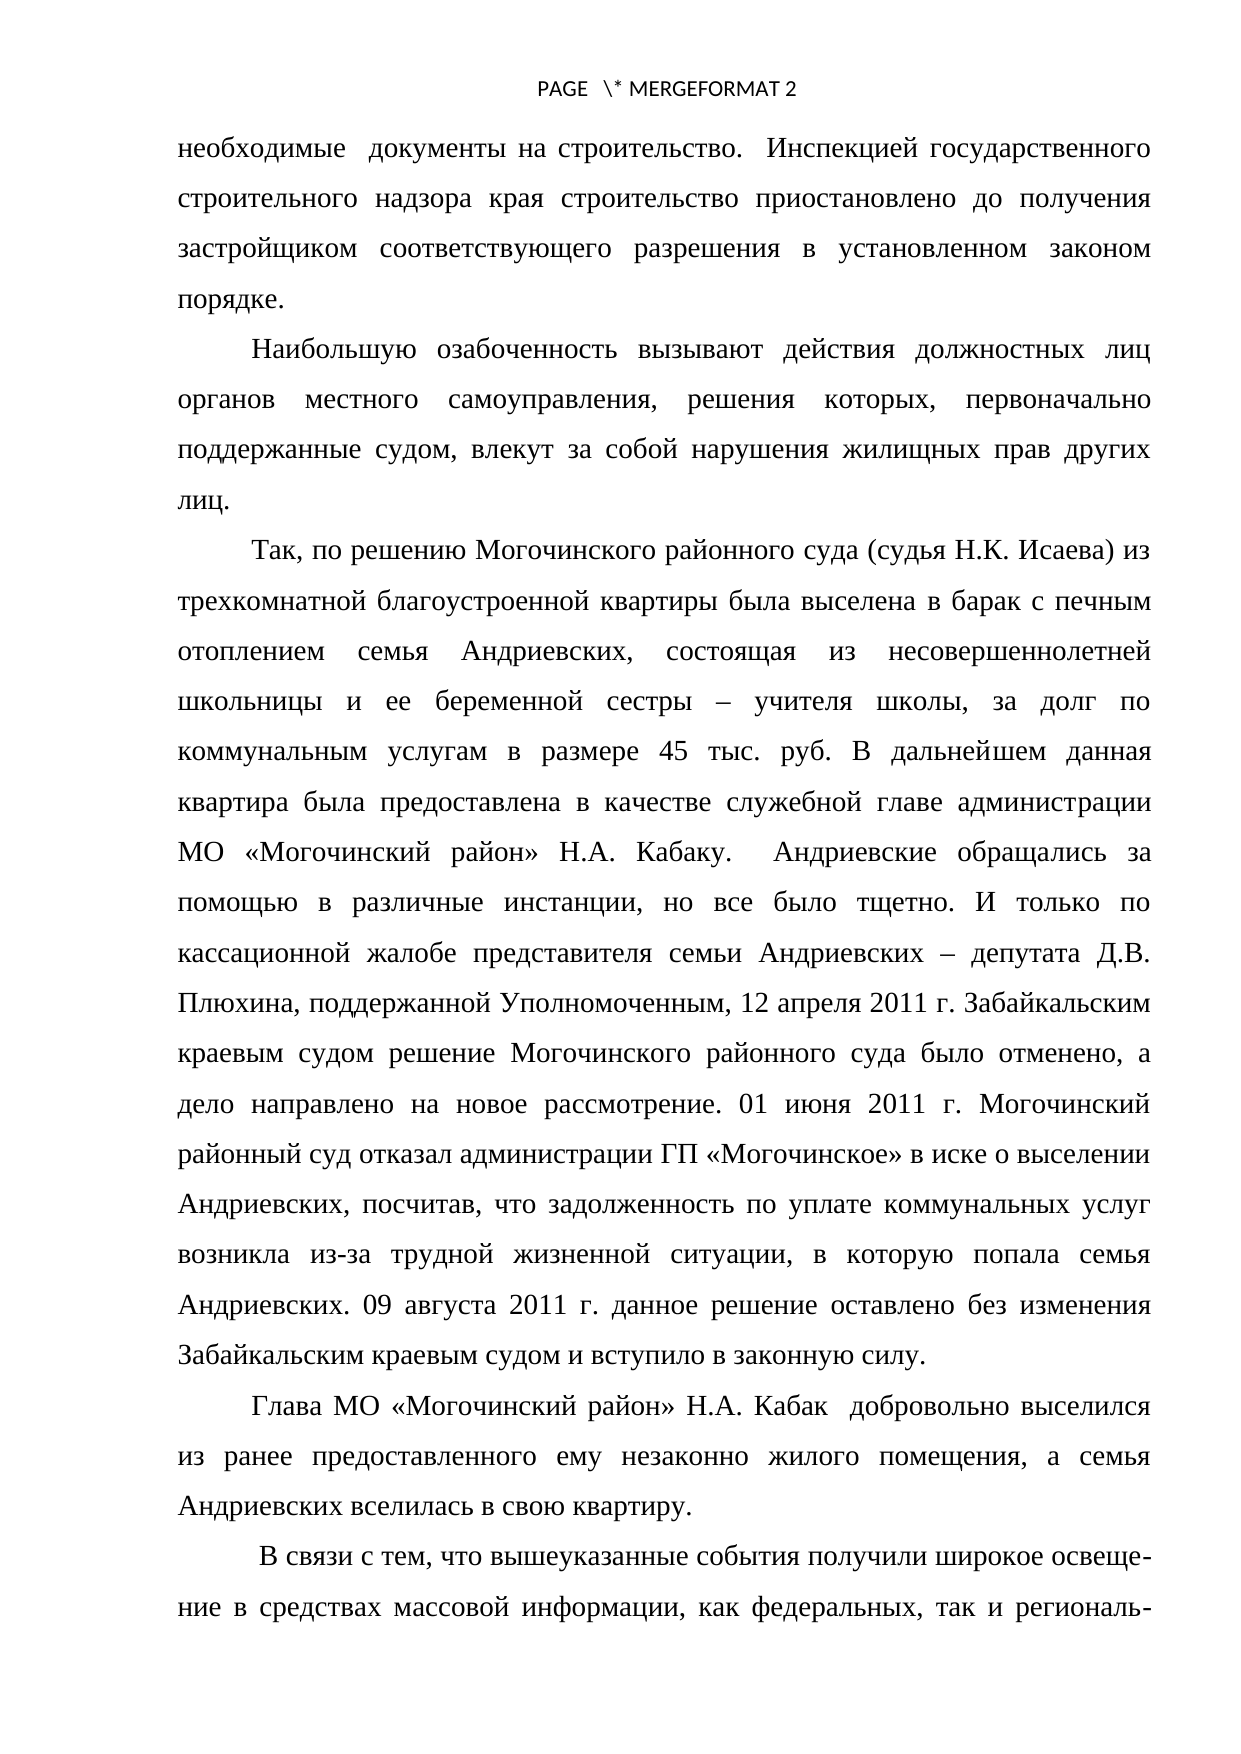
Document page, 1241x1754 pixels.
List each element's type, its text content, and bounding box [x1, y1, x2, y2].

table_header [177, 1388, 1152, 1622]
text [177, 130, 1152, 314]
text Наибольшую озабоченность вызывают действия должностных лиц органов местного самоуправления, решения которых, первоначально поддержанные судом, влекут за собой нарушения жилищных прав других лиц. [177, 331, 1152, 516]
text Так, по решению Могочинского районного суда (судья Н.К. Исаева) из трехкомнатной благоустроенной квартиры была выселена в барак с печным отоплением семья Андриевских, состоящая из несовершеннолетней школьницы и ее беременной сестры – учителя школы, за долг по коммунальным услугам в размере 45 тыс. руб. В дальнейшем данная квартира была предоставлена в качестве служебной главе администрации МО «Могочинский район» Н.А. Кабаку. Андриевские обращались за помощью в различные инстанции, но все было тщетно. И только по кассационной жалобе представителя семьи Андриевских – депутата Д.В. Плюхина, поддержанной Уполномоченным, 12 апреля 2011 г. Забайкальским краевым судом решение Могочинского районного суда было отменено, а дело направлено на новое рассмотрение. 01 июня 2011 г. Могочинский районный суд отказал администрации ГП «Могочинское» в иске о выселении Андриевских, посчитав, что задолженность по уплате коммунальных услуг возникла из-за трудной жизненной ситуации, в которую попала семья Андриевских. 09 августа 2011 г. данное решение оставлено без изменения Забайкальским краевым судом и вступило в законную силу. [177, 532, 1152, 1371]
